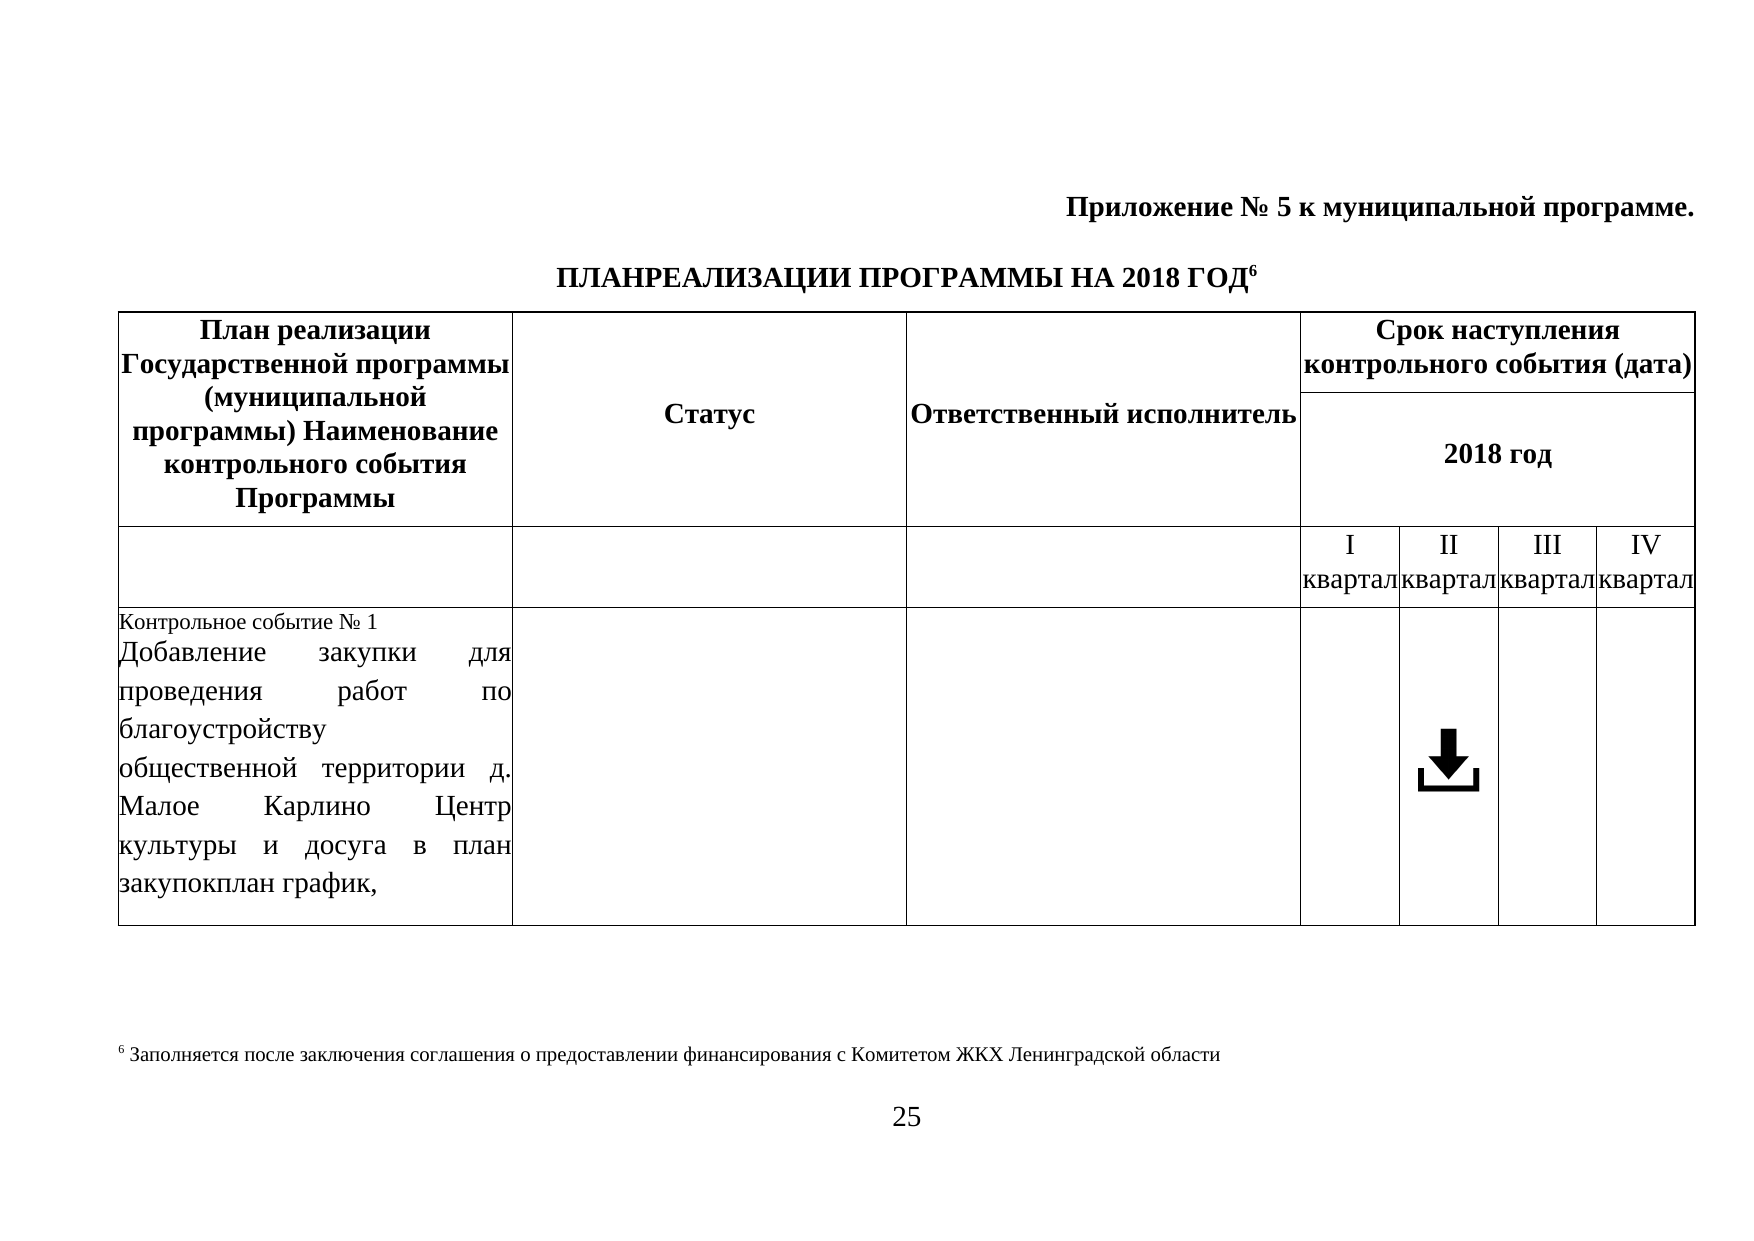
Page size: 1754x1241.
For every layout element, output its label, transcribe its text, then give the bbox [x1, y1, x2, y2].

subtitle ПланРеализации программы на 2018 год [118, 260, 1695, 294]
table_cell II квартал [1400, 527, 1498, 607]
table_cell [907, 608, 1300, 925]
table_cell [513, 608, 906, 925]
table_cell [1499, 608, 1596, 925]
table_cell [907, 527, 1300, 607]
table_cell 2018 год [1301, 393, 1694, 526]
table_cell [1301, 608, 1399, 925]
table_cell III квартал [1499, 527, 1596, 607]
table_header Ответственный исполнитель [907, 313, 1300, 526]
table_cell IV квартал [1597, 527, 1694, 607]
table_cell [119, 527, 512, 607]
table_header Срок наступления контрольного события (дата) [1301, 313, 1694, 392]
table_cell [1400, 608, 1498, 925]
table_cell Контрольное событие № 1 Добавление закупки для проведения работ по благоустройству общественной территории д. Малое Карлино Центр культуры и досуга в план закупокплан график, [119, 608, 512, 925]
table_cell [513, 527, 906, 607]
picture [1401, 713, 1496, 807]
table_cell I квартал [1301, 527, 1399, 607]
table_header Статус [513, 313, 906, 526]
subtitle Приложение № 5 к муниципальной программе. [118, 189, 1695, 223]
table_header План реализации Государственной программы (муниципальной программы) Наименование контрольного события Программы [119, 313, 512, 526]
table_cell [1597, 608, 1694, 925]
